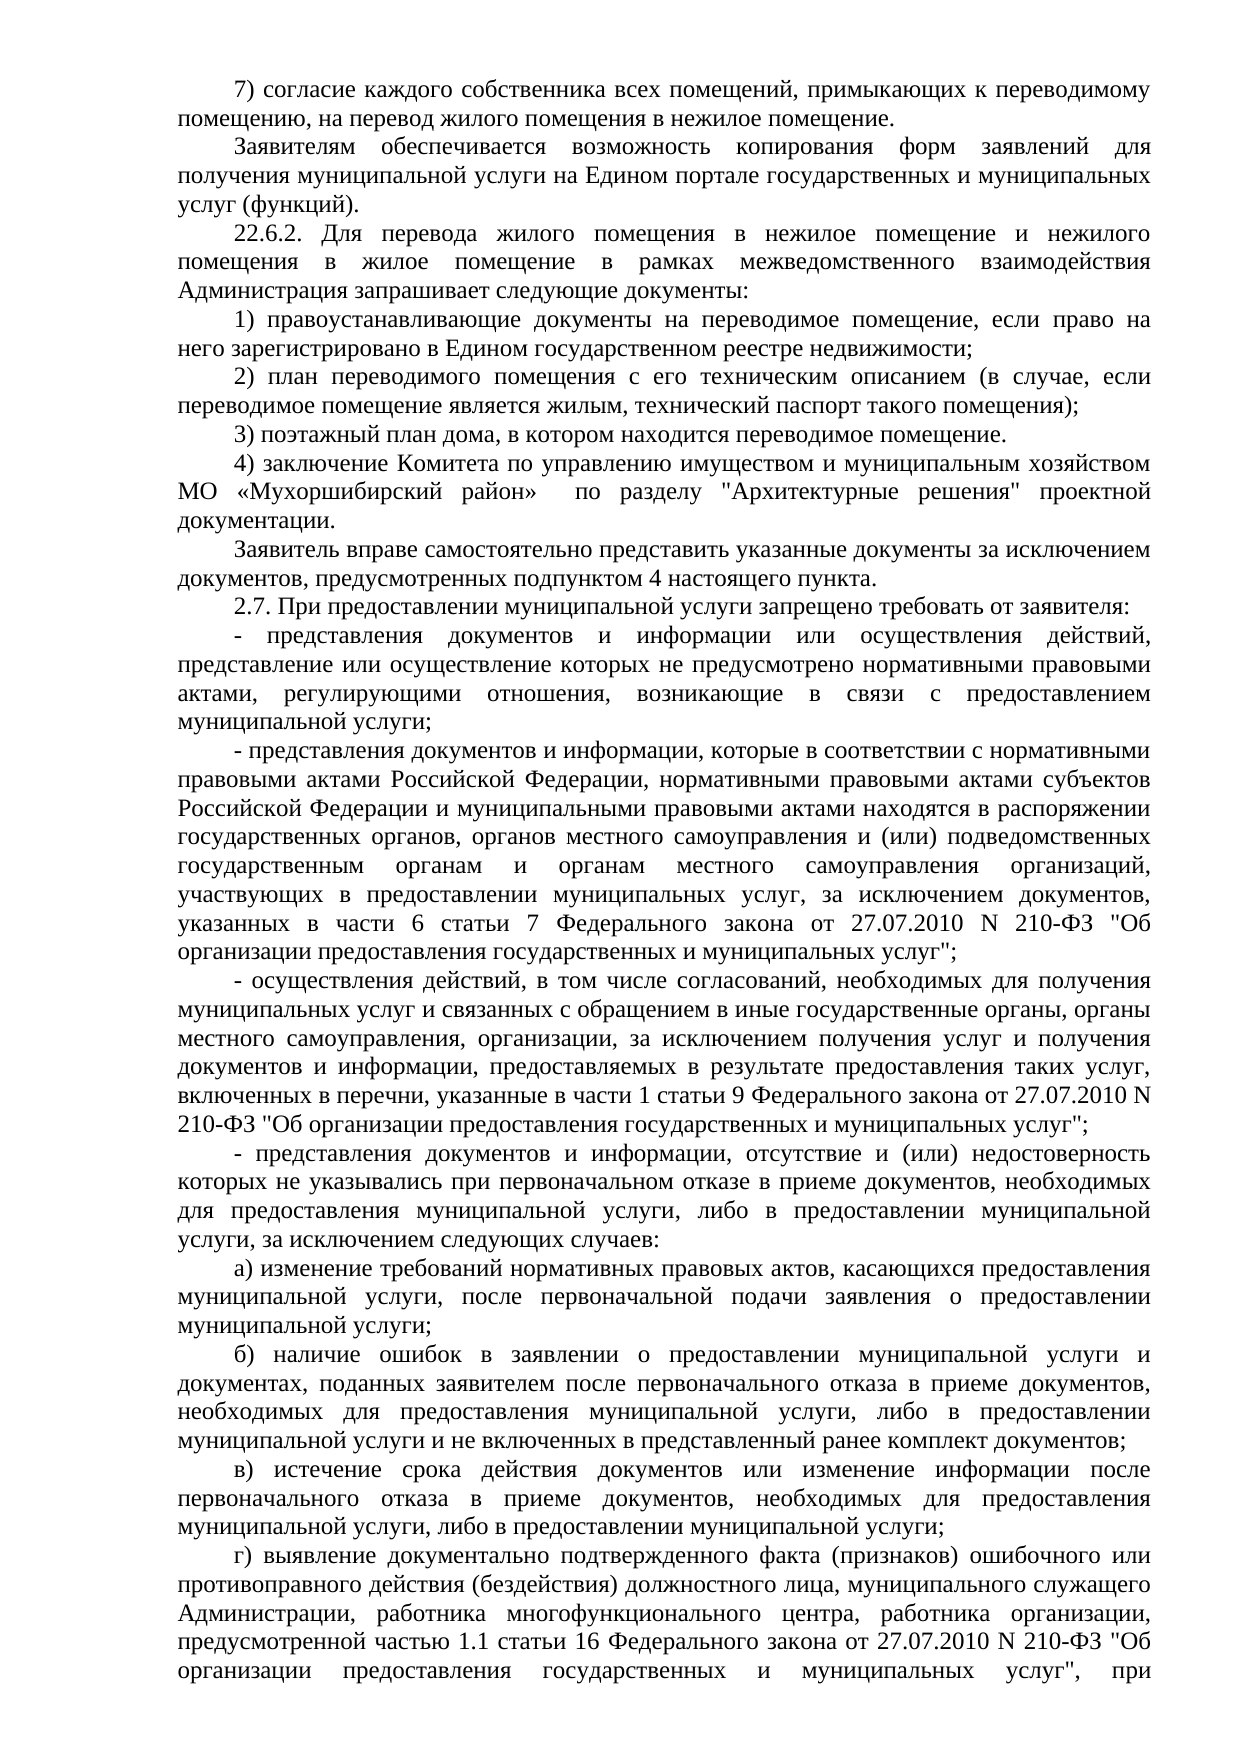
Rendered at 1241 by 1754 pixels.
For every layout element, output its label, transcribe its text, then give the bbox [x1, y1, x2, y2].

text 4) заключение Комитета по управлению имуществом и муниципальным хозяйством МО «Мухоршибирский район» по разделу "Архитектурные решения" проектной документации. [177, 448, 1152, 534]
text - осуществления действий, в том числе согласований, необходимых для получения муниципальных услуг и связанных с обращением в иные государственные органы, органы местного самоуправления, организации, за исключением получения услуг и получения документов и информации, предоставляемых в результате предоставления таких услуг, включенных в перечни, указанные в части 1 статьи 9 Федерального закона от 27.07.2010 N 210-ФЗ "Об организации предоставления государственных и муниципальных услуг"; [177, 965, 1152, 1138]
text 22.6.2. Для перевода жилого помещения в нежилое помещение и нежилого помещения в жилое помещение в рамках межведомственного взаимодействия Администрация запрашивает следующие документы: [177, 218, 1152, 304]
text б) наличие ошибок в заявлении о предоставлении муниципальной услуги и документах, поданных заявителем после первоначального отказа в приеме документов, необходимых для предоставления муниципальной услуги, либо в предоставлении муниципальной услуги и не включенных в представленный ранее комплект документов; [177, 1339, 1152, 1454]
text 1) правоустанавливающие документы на переводимое помещение, если право на него зарегистрировано в Едином государственном реестре недвижимости; [177, 304, 1152, 361]
text - представления документов и информации, которые в соответствии с нормативными правовыми актами Российской Федерации, нормативными правовыми актами субъектов Российской Федерации и муниципальными правовыми актами находятся в распоряжении государственных органов, органов местного самоуправления и (или) подведомственных государственным органам и органам местного самоуправления организаций, участвующих в предоставлении муниципальных услуг, за исключением документов, указанных в части 6 статьи 7 Федерального закона от 27.07.2010 N 210-ФЗ "Об организации предоставления государственных и муниципальных услуг"; [177, 735, 1152, 965]
text Заявитель вправе самостоятельно представить указанные документы за исключением документов, предусмотренных подпунктом 4 настоящего пункта. [177, 534, 1152, 591]
text 2) план переводимого помещения с его техническим описанием (в случае, если переводимое помещение является жилым, технический паспорт такого помещения); [177, 361, 1152, 419]
text 2.7. При предоставлении муниципальной услуги запрещено требовать от заявителя: [177, 591, 1152, 620]
text 7) согласие каждого собственника всех помещений, примыкающих к переводимому помещению, на перевод жилого помещения в нежилое помещение. [177, 74, 1152, 131]
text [177, 1540, 1152, 1684]
text Заявителям обеспечивается возможность копирования форм заявлений для получения муниципальной услуги на Едином портале государственных и муниципальных услуг (функций). [177, 131, 1152, 218]
text 3) поэтажный план дома, в котором находится переводимое помещение. [177, 419, 1152, 448]
text в) истечение срока действия документов или изменение информации после первоначального отказа в приеме документов, необходимых для предоставления муниципальной услуги, либо в предоставлении муниципальной услуги; [177, 1454, 1152, 1540]
text - представления документов и информации или осуществления действий, представление или осуществление которых не предусмотрено нормативными правовыми актами, регулирующими отношения, возникающие в связи с предоставлением муниципальной услуги; [177, 620, 1152, 735]
text - представления документов и информации, отсутствие и (или) недостоверность которых не указывались при первоначальном отказе в приеме документов, необходимых для предоставления муниципальной услуги, либо в предоставлении муниципальной услуги, за исключением следующих случаев: [177, 1138, 1152, 1253]
text а) изменение требований нормативных правовых актов, касающихся предоставления муниципальной услуги, после первоначальной подачи заявления о предоставлении муниципальной услуги; [177, 1253, 1152, 1339]
